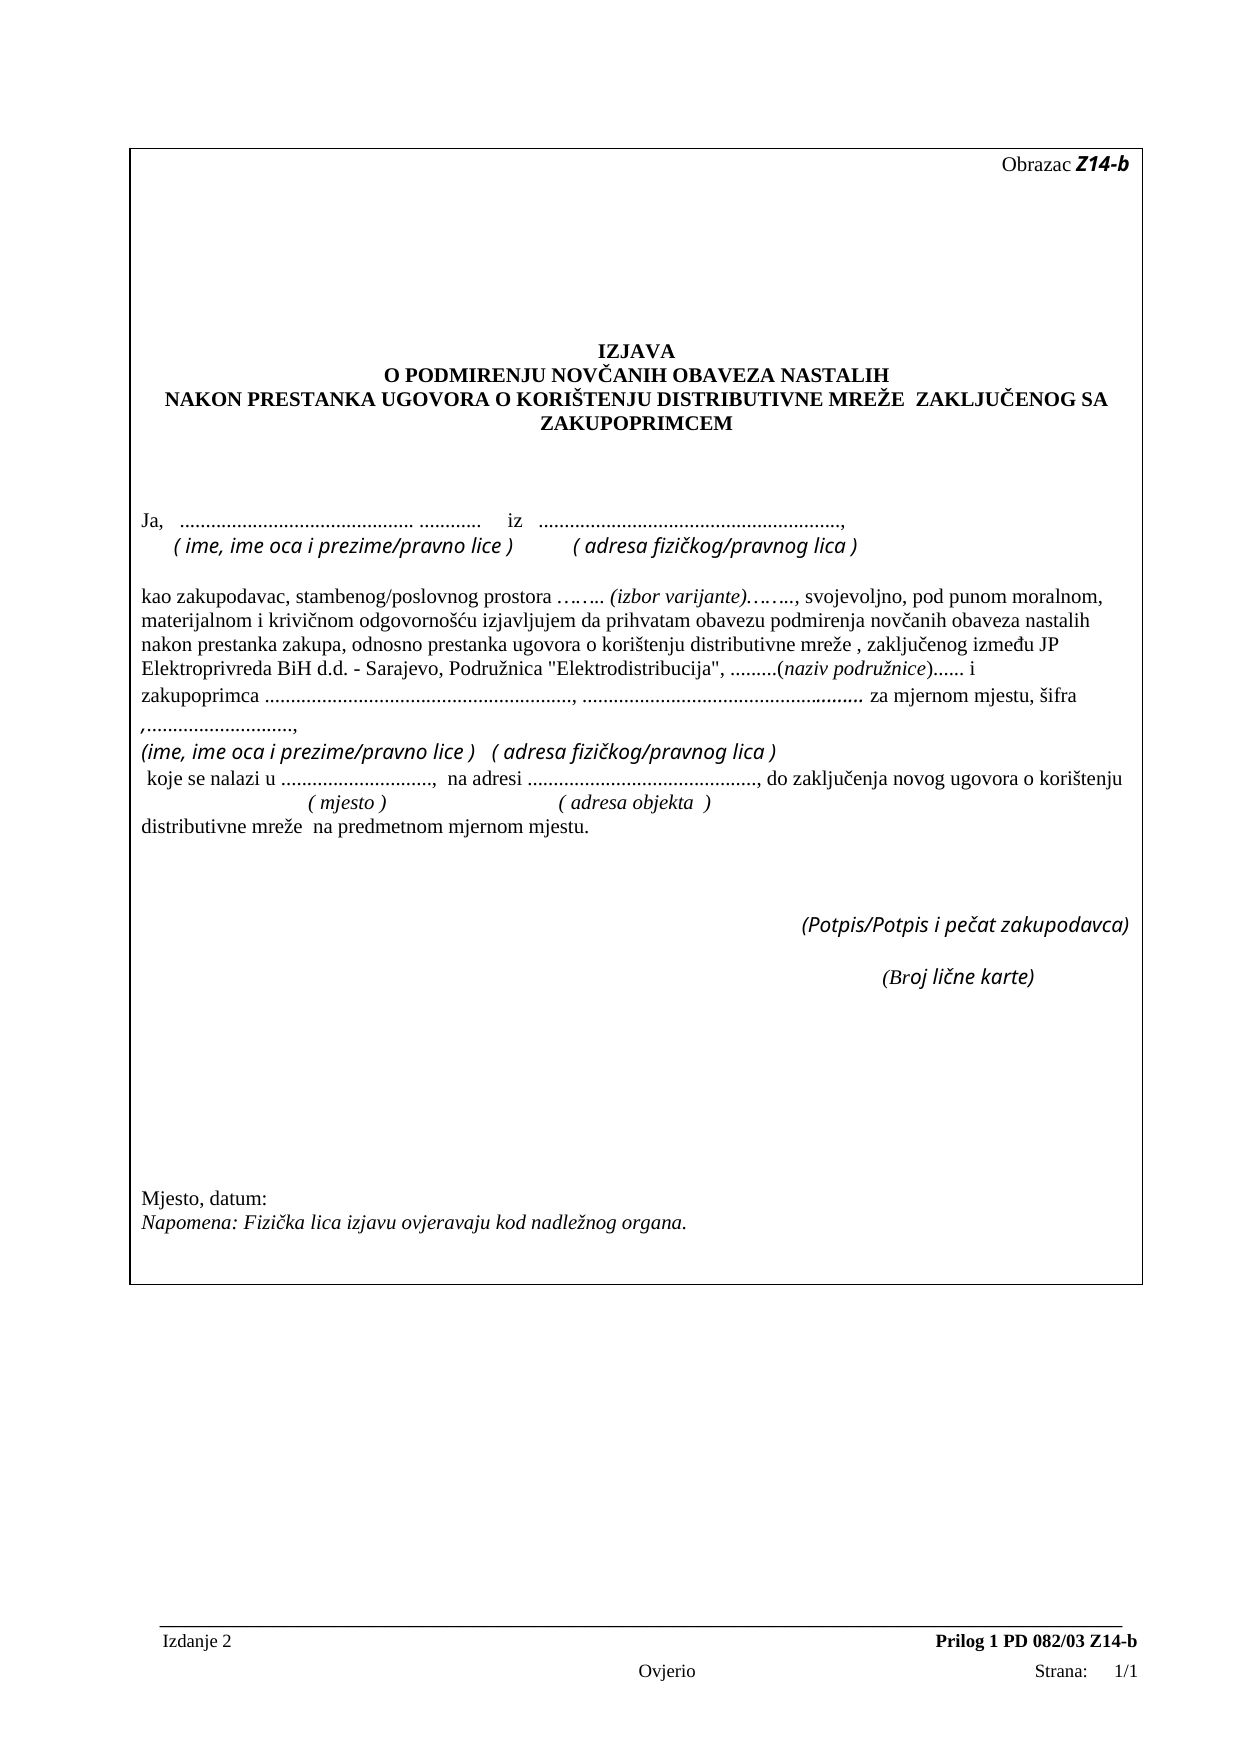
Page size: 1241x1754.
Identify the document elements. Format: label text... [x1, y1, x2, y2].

table_header Obrazac Z14-b IZJAVA O PODMIRENJU NOVČANIH OBAVEZA NASTALIH NAKON PRESTANKA UGOVORA O KORIŠTENJU DISTRIBUTIVNE MREŽE ZAKLJUČENOG SA ZAKUPOPRIMCEM Ja, ............................................. ............ iz .........................................................., ( ime, ime oca i prezime/pravno lice ) ( adresa fizičkog/pravnog lica ) kao zakupodavac, stambenog/poslovnog prostora …….. (izbor varijante)…….., svojevoljno, pod punom moralnom, materijalnom i krivičnom odgovornošću izjavljujem da prihvatam obavezu podmirenja novčanih obaveza nastalih nakon prestanka zakupa, odnosno prestanka ugovora o korištenju distributivne mreže , zaključenog između JP Elektroprivreda BiH d.d. - Sarajevo, Podružnica "Elektrodistribucija", .........(naziv podružnice)...... i zakupoprimca ..........................................................., ...................................................... za mjernom mjestu, šifra ,............................, (ime, ime oca i prezime/pravno lice ) ( adresa fizičkog/pravnog lica ) koje se nalazi u ............................., na adresi ............................................, do zaključenja novog ugovora o korištenju ( mjesto ) ( adresa objekta ) distributivne mreže na predmetnom mjernom mjestu. (Potpis/Potpis i pečat zakupodavca) (Broj lične karte) Mjesto, datum: Napomena: Fizička lica izjavu ovjeravaju kod nadležnog organa. [131, 149, 1142, 1284]
